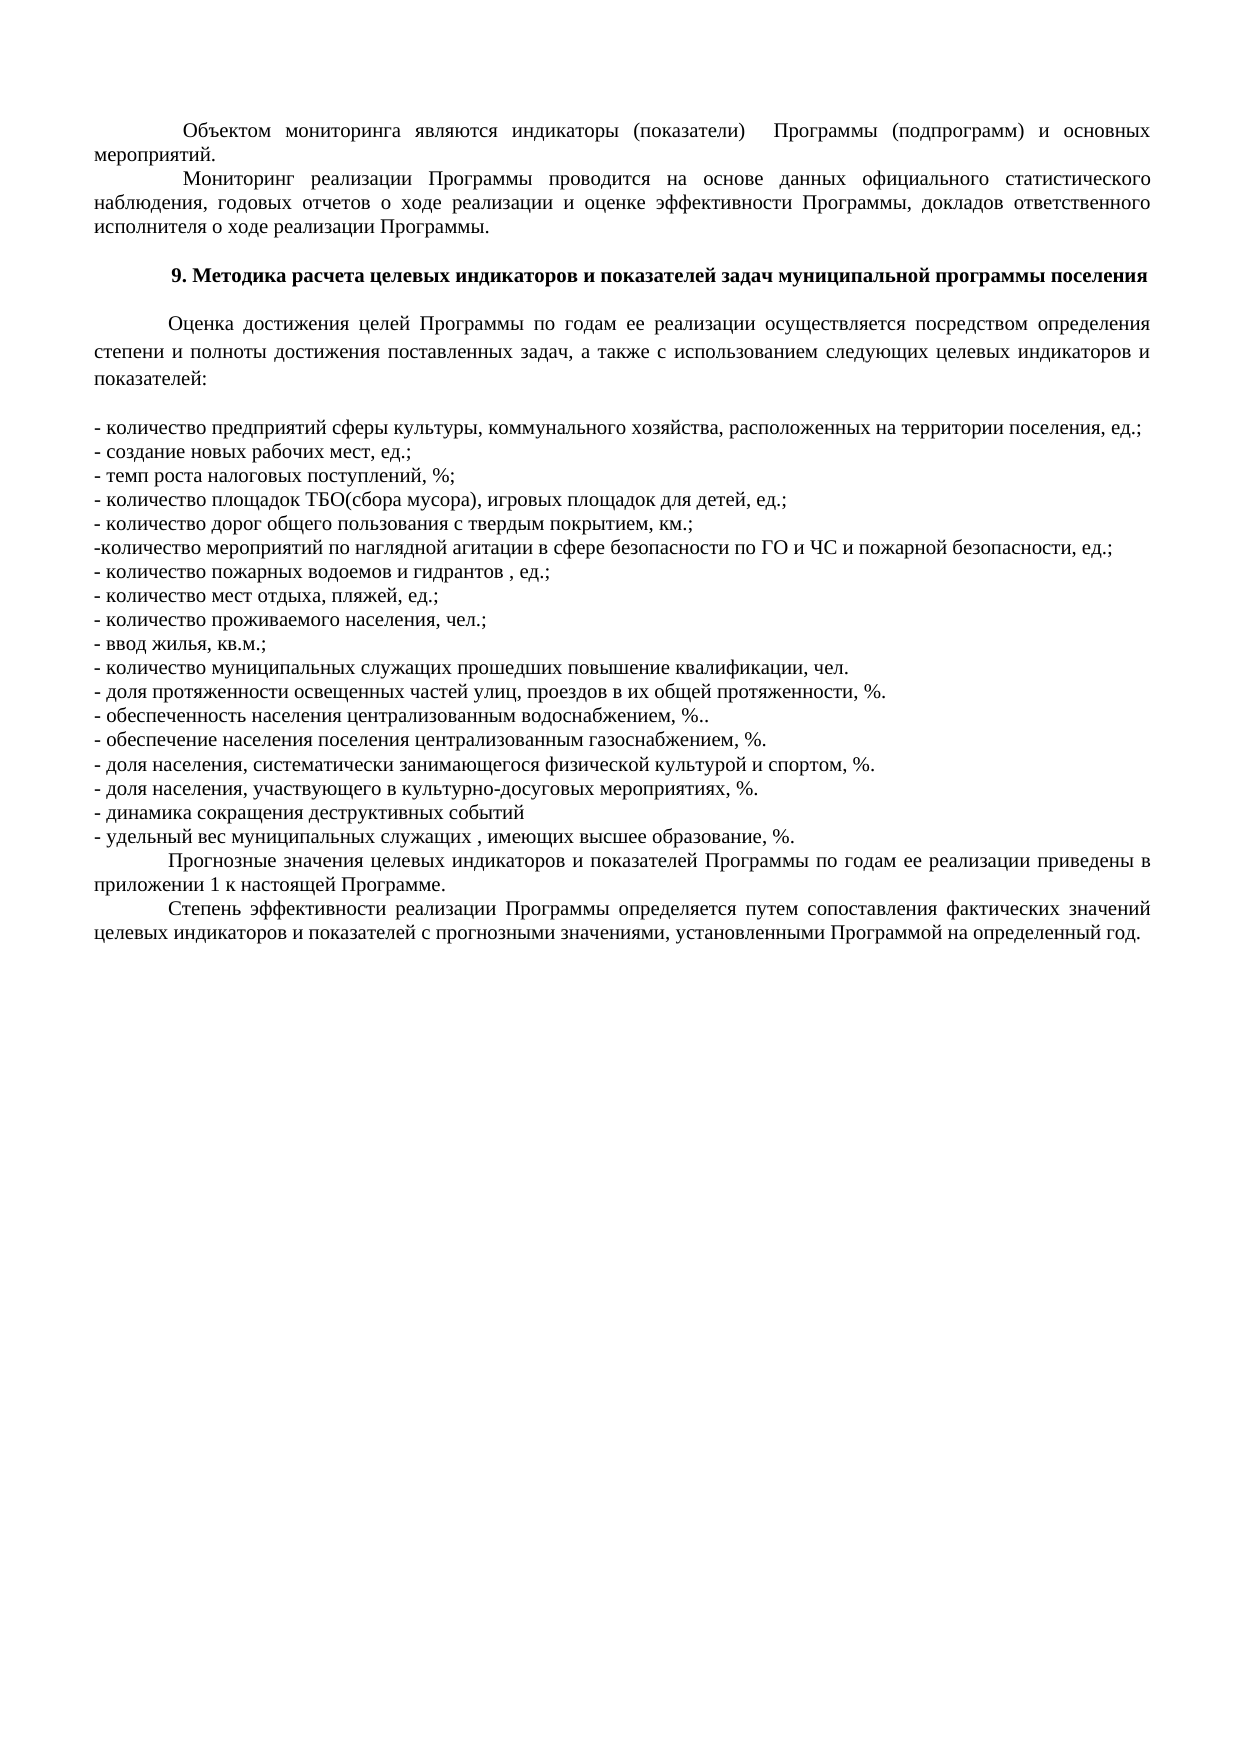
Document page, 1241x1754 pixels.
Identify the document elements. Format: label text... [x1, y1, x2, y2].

text - динамика сокращения деструктивных событий [94, 799, 1152, 824]
text Объектом мониторинга являются индикаторы (показатели) Программы (подпрограмм) и основных мероприятий. [94, 118, 1152, 166]
text - количество мест отдыха, пляжей, ед.; [94, 583, 1152, 607]
text - удельный вес муниципальных служащих , имеющих высшее образование, %. [94, 824, 1152, 848]
text Прогнозные значения целевых индикаторов и показателей Программы по годам ее реализации приведены в приложении 1 к настоящей Программе. [94, 848, 1152, 896]
text - количество проживаемого населения, чел.; [94, 607, 1152, 631]
text - доля населения, участвующего в культурно-досуговых мероприятиях, %. [94, 776, 1152, 799]
text -количество мероприятий по наглядной агитации в сфере безопасности по ГО и ЧС и пожарной безопасности, ед.; [94, 535, 1152, 559]
text - количество муниципальных служащих прошедших повышение квалификации, чел. [94, 655, 1152, 679]
text - обеспеченность населения централизованным водоснабжением, %.. [94, 703, 1152, 727]
text 9. Методика расчета целевых индикаторов и показателей задач муниципальной программы поселения [94, 262, 1152, 287]
text - ввод жилья, кв.м.; [94, 631, 1152, 655]
text - создание новых рабочих мест, ед.; [94, 439, 1152, 463]
text - количество пожарных водоемов и гидрантов , ед.; [94, 559, 1152, 583]
text Степень эффективности реализации Программы определяется путем сопоставления фактических значений целевых индикаторов и показателей с прогнозными значениями, установленными Программой на определенный год. [94, 896, 1152, 944]
text - количество площадок ТБО(сбора мусора), игровых площадок для детей, ед.; [94, 487, 1152, 511]
text - количество предприятий сферы культуры, коммунального хозяйства, расположенных на территории поселения, ед.; [94, 414, 1152, 439]
text Оценка достижения целей Программы по годам ее реализации осуществляется посредством определения степени и полноты достижения поставленных задач, а также с использованием следующих целевых индикаторов и показателей: [94, 311, 1152, 390]
text Мониторинг реализации Программы проводится на основе данных официального статистического наблюдения, годовых отчетов о ходе реализации и оценке эффективности Программы, докладов ответственного исполнителя о ходе реализации Программы. [94, 166, 1152, 238]
text - темп роста налоговых поступлений, %; [94, 463, 1152, 487]
text - количество дорог общего пользования с твердым покрытием, км.; [94, 511, 1152, 535]
text - обеспечение населения поселения централизованным газоснабжением, %. [94, 727, 1152, 751]
text - доля протяженности освещенных частей улиц, проездов в их общей протяженности, %. [94, 679, 1152, 703]
text - доля населения, систематически занимающегося физической культурой и спортом, %. [94, 751, 1152, 776]
